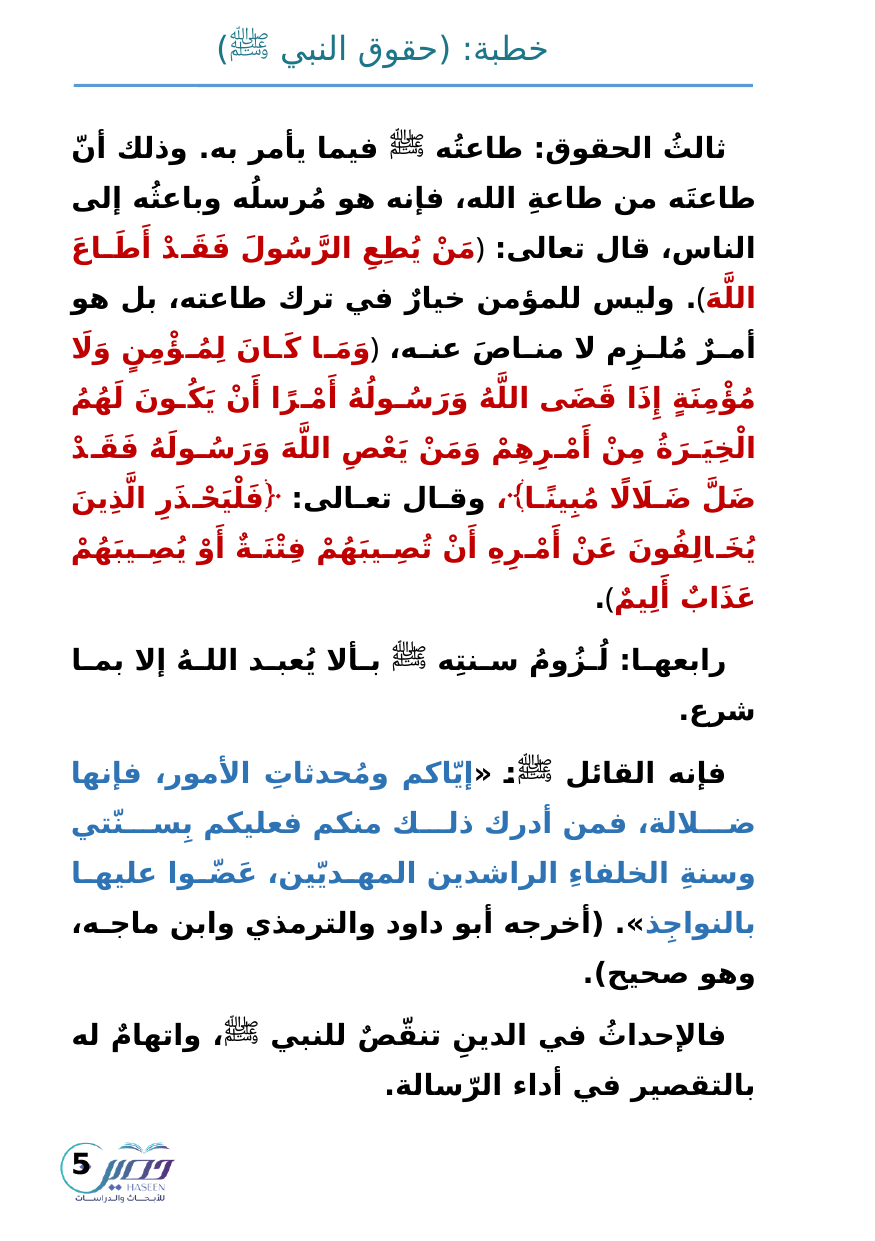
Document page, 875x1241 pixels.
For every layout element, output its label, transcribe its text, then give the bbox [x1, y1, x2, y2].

text ثالثُ الحقوق: طاعتُه ﷺ فيما يأمر به. وذلك أنّ طاعتَه من طاعةِ الله، فإنه هو مُرسلُه وباعثُه إلى الناس، قال تعالى: ﴿مَنْ ‌يُطِعِ ‌الرَّسُولَ فَقَدْ أَطَاعَ اللَّهَ﴾. وليس للمؤمن خيارٌ في ترك طاعته، بل هو أمرٌ مُلزِم لا مناصَ عنه، ﴿وَمَا كَانَ لِمُؤْمِنٍ وَلَا ‌مُؤْمِنَةٍ ‌إِذَا قَضَى اللَّهُ وَرَسُولُهُ أَمْرًا أَنْ يَكُونَ لَهُمُ الْخِيَرَةُ مِنْ أَمْرِهِمْ وَمَنْ يَعْصِ اللَّهَ وَرَسُولَهُ فَقَدْ ضَلَّ ضَلَالًا مُبِينًا﴾، وقال تعالى: ﴿فَلْيَحْذَرِ الَّذِينَ يُخَالِفُونَ ‌عَنْ ‌أَمْرِهِ أَنْ تُصِيبَهُمْ فِتْنَةٌ أَوْ يُصِيبَهُمْ عَذَابٌ أَلِيمٌ﴾. [71, 118, 756, 618]
text فإنه القائل ﷺ: «إيّاكم ومُحدثاتِ الأمور، فإنها ضلالة، فمن أدرك ذلك منكم فعليكم بِسنّتي وسنةِ الخلفاءِ الراشدين المهديّين، عَضّوا عليها بالنواجِذ». (أخرجه أبو داود والترمذي وابن ماجه، وهو صحيح). [71, 743, 756, 993]
text فالإحداثُ في الدينِ تنقّصٌ للنبي ﷺ، واتهامٌ له بالتقصير في أداء الرّسالة. [71, 1006, 756, 1106]
picture [57, 1138, 177, 1205]
text رابعها: لُزُومُ سنتِه ﷺ بألا يُعبد اللهُ إلا بما شرع. [71, 631, 756, 731]
